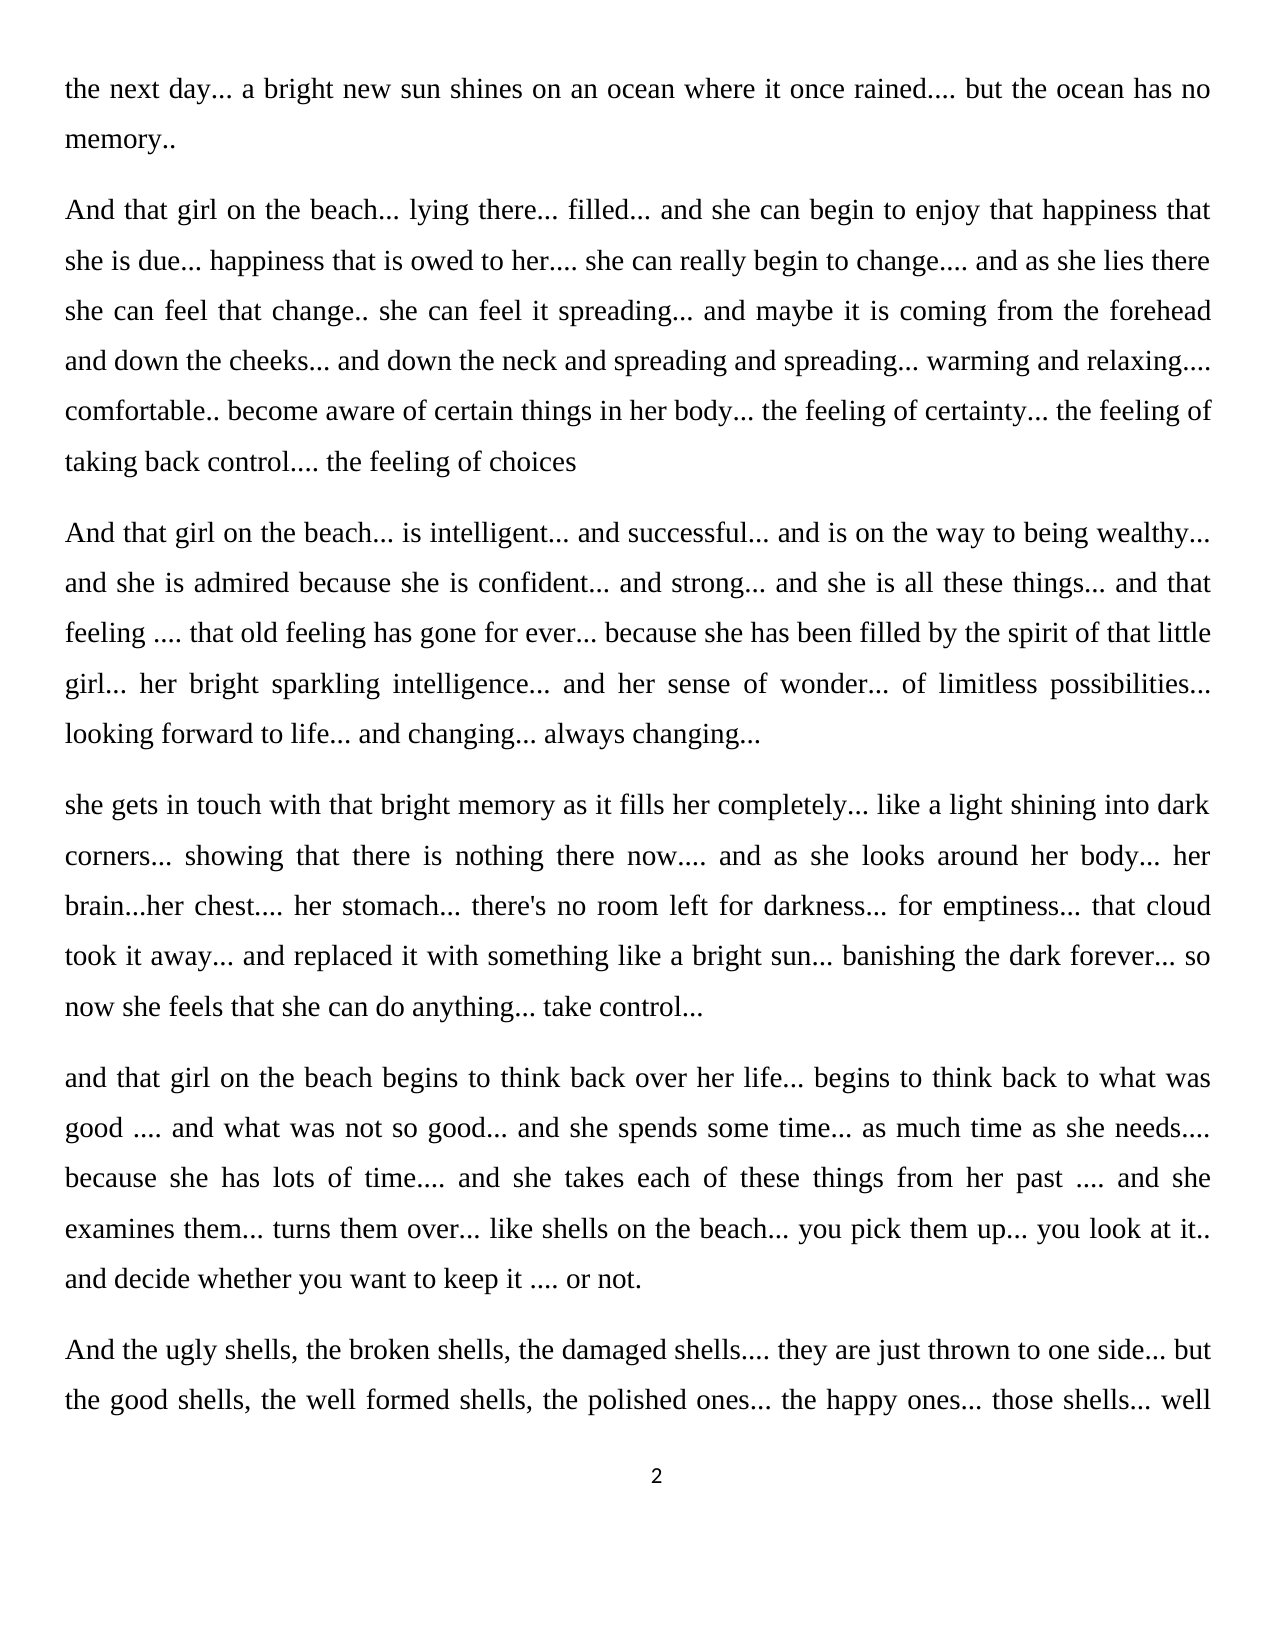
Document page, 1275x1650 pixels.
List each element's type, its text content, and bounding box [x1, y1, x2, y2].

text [64, 1332, 1212, 1416]
text And that girl on the beach... is intelligent... and successful... and is on the way to being wealthy... and she is admired because she is confident... and strong... and she is all these things... and that feeling .... that old feeling has gone for ever... because she has been filled by the spirit of that little girl... her bright sparkling intelligence... and her sense of wonder... of limitless possibilities... looking forward to life... and changing... always changing... [64, 515, 1212, 750]
text she gets in touch with that bright memory as it fills her completely... like a light shining into dark corners... showing that there is nothing there now.... and as she looks around her body... her brain...her chest.... her stomach... there's no room left for darkness... for emptiness... that cloud took it away... and replaced it with something like a bright sun... banishing the dark forever... so now she feels that she can do anything... take control... [64, 787, 1212, 1022]
text the next day... a bright new sun shines on an ocean where it once rained.... but the ocean has no memory.. [64, 71, 1212, 155]
text and that girl on the beach begins to think back over her life... begins to think back to what was good .... and what was not so good... and she spends some time... as much time as she needs.... because she has lots of time.... and she takes each of these things from her past .... and she examines them... turns them over... like shells on the beach... you pick them up... you look at it.. and decide whether you want to keep it .... or not. [64, 1060, 1212, 1294]
text And that girl on the beach... lying there... filled... and she can begin to enjoy that happiness that she is due... happiness that is owed to her.... she can really begin to change.... and as she lies there she can feel that change.. she can feel it spreading... and maybe it is coming from the forehead and down the cheeks... and down the neck and spreading and spreading... warming and relaxing.... comfortable.. become aware of certain things in her body... the feeling of certainty... the feeling of taking back control.... the feeling of choices [64, 192, 1212, 477]
